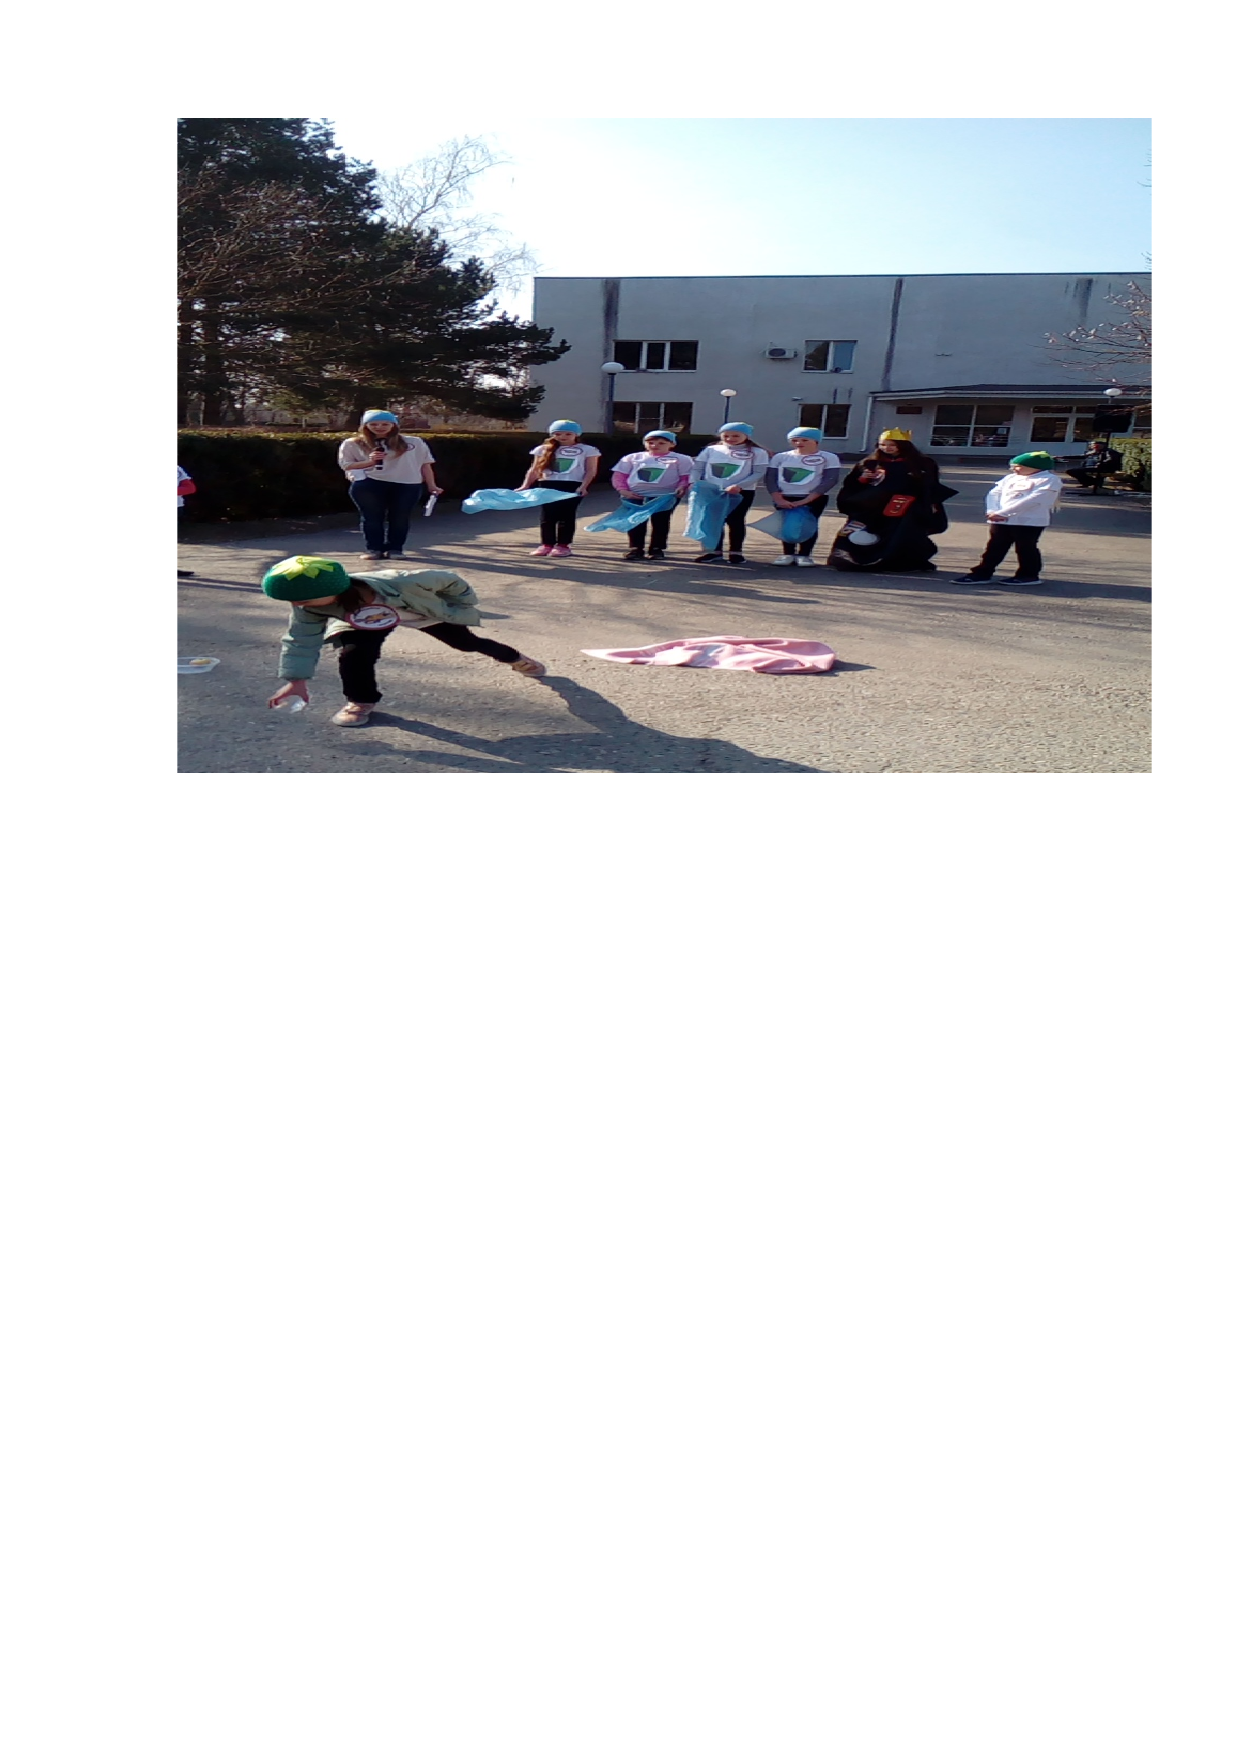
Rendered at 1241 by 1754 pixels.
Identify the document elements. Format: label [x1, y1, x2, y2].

picture [177, 118, 1152, 773]
